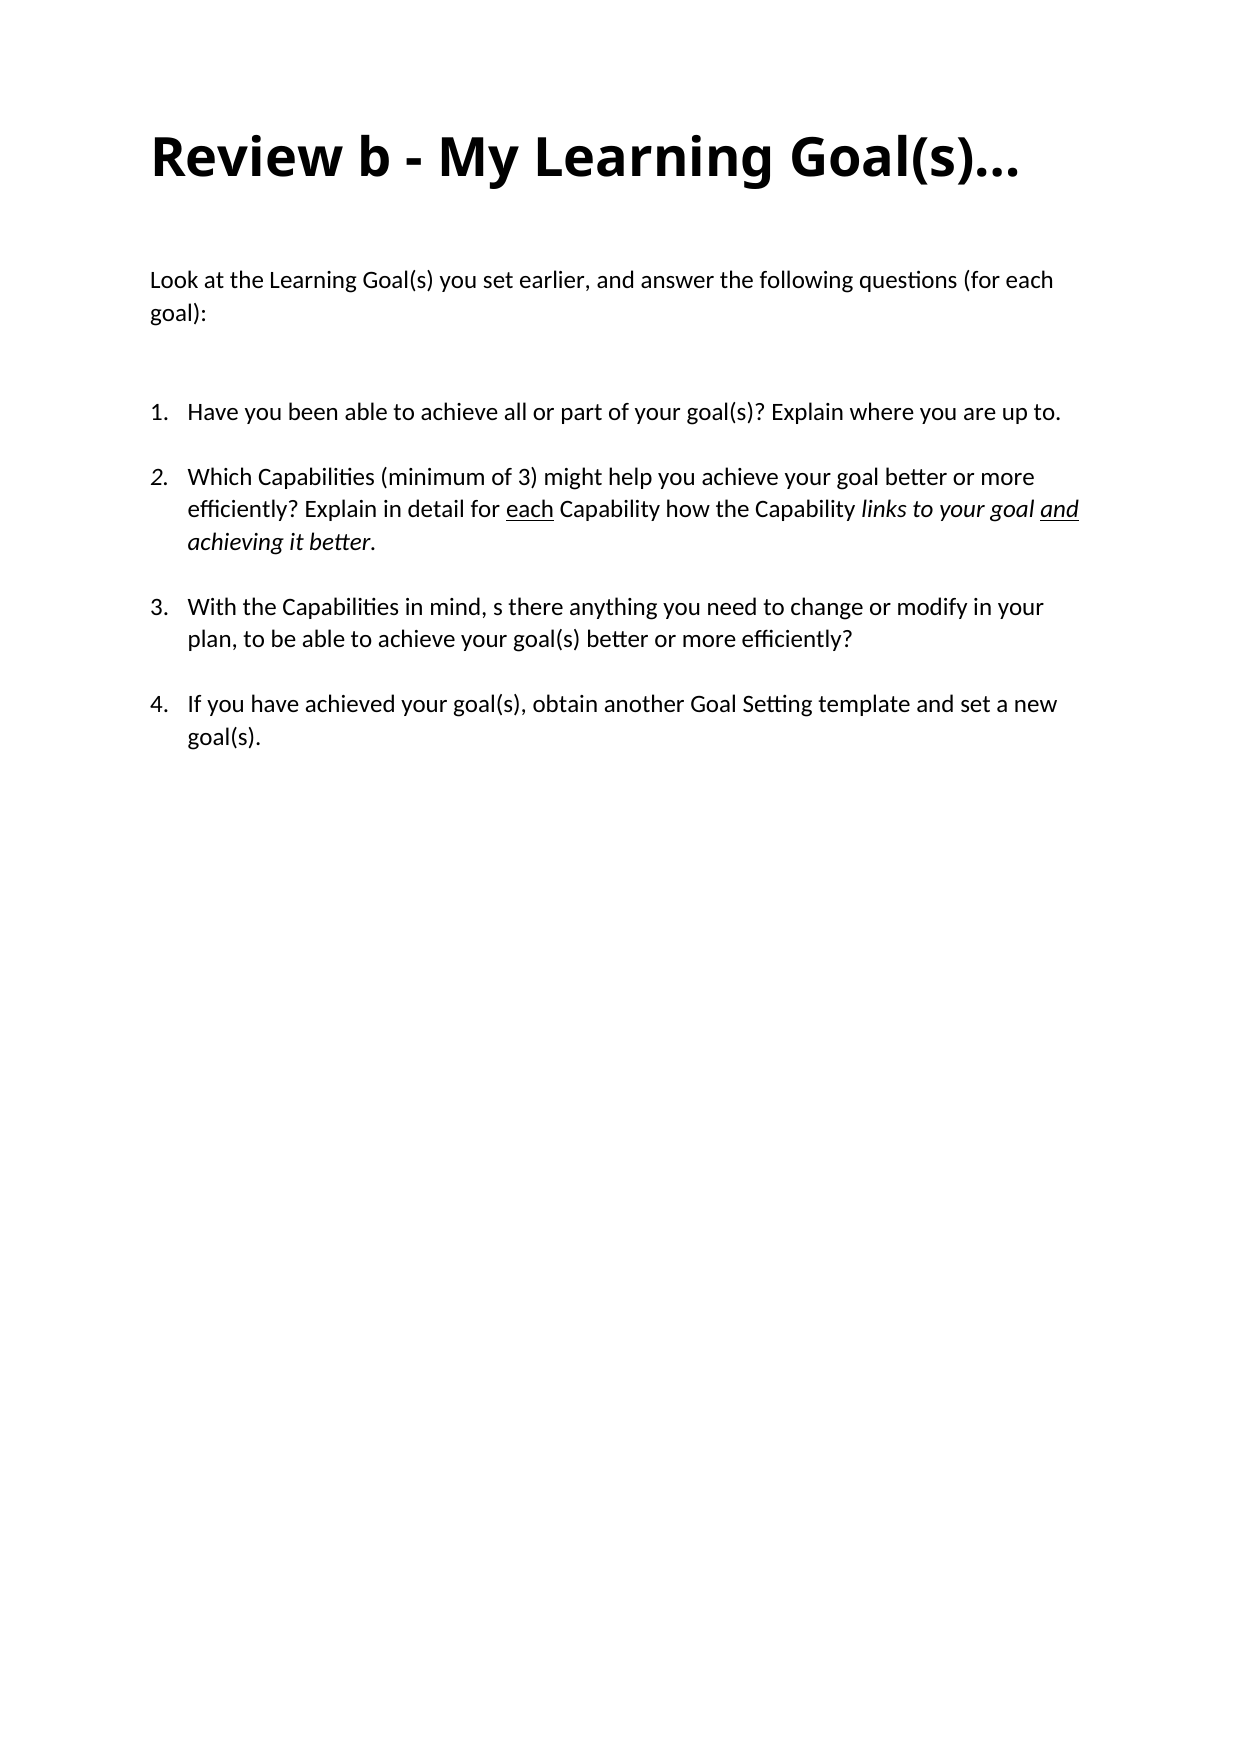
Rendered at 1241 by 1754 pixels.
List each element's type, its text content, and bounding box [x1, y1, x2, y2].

text Review b - My Learning Goal(s)… [150, 118, 1090, 192]
list Which Capabilities (minimum of 3) might help you achieve your goal better or more efficiently? Explain in detail for each Capability how the Capability links to your goal and achieving it better. [150, 461, 1090, 556]
text Look at the Learning Goal(s) you set earlier, and answer the following questions (for each goal): [150, 264, 1090, 327]
list With the Capabilities in mind, s there anything you need to change or modify in your plan, to be able to achieve your goal(s) better or more efficiently? [150, 591, 1090, 654]
list Have you been able to achieve all or part of your goal(s)? Explain where you are up to. [150, 396, 1090, 427]
list If you have achieved your goal(s), obtain another Goal Setting template and set a new goal(s). [150, 688, 1090, 751]
